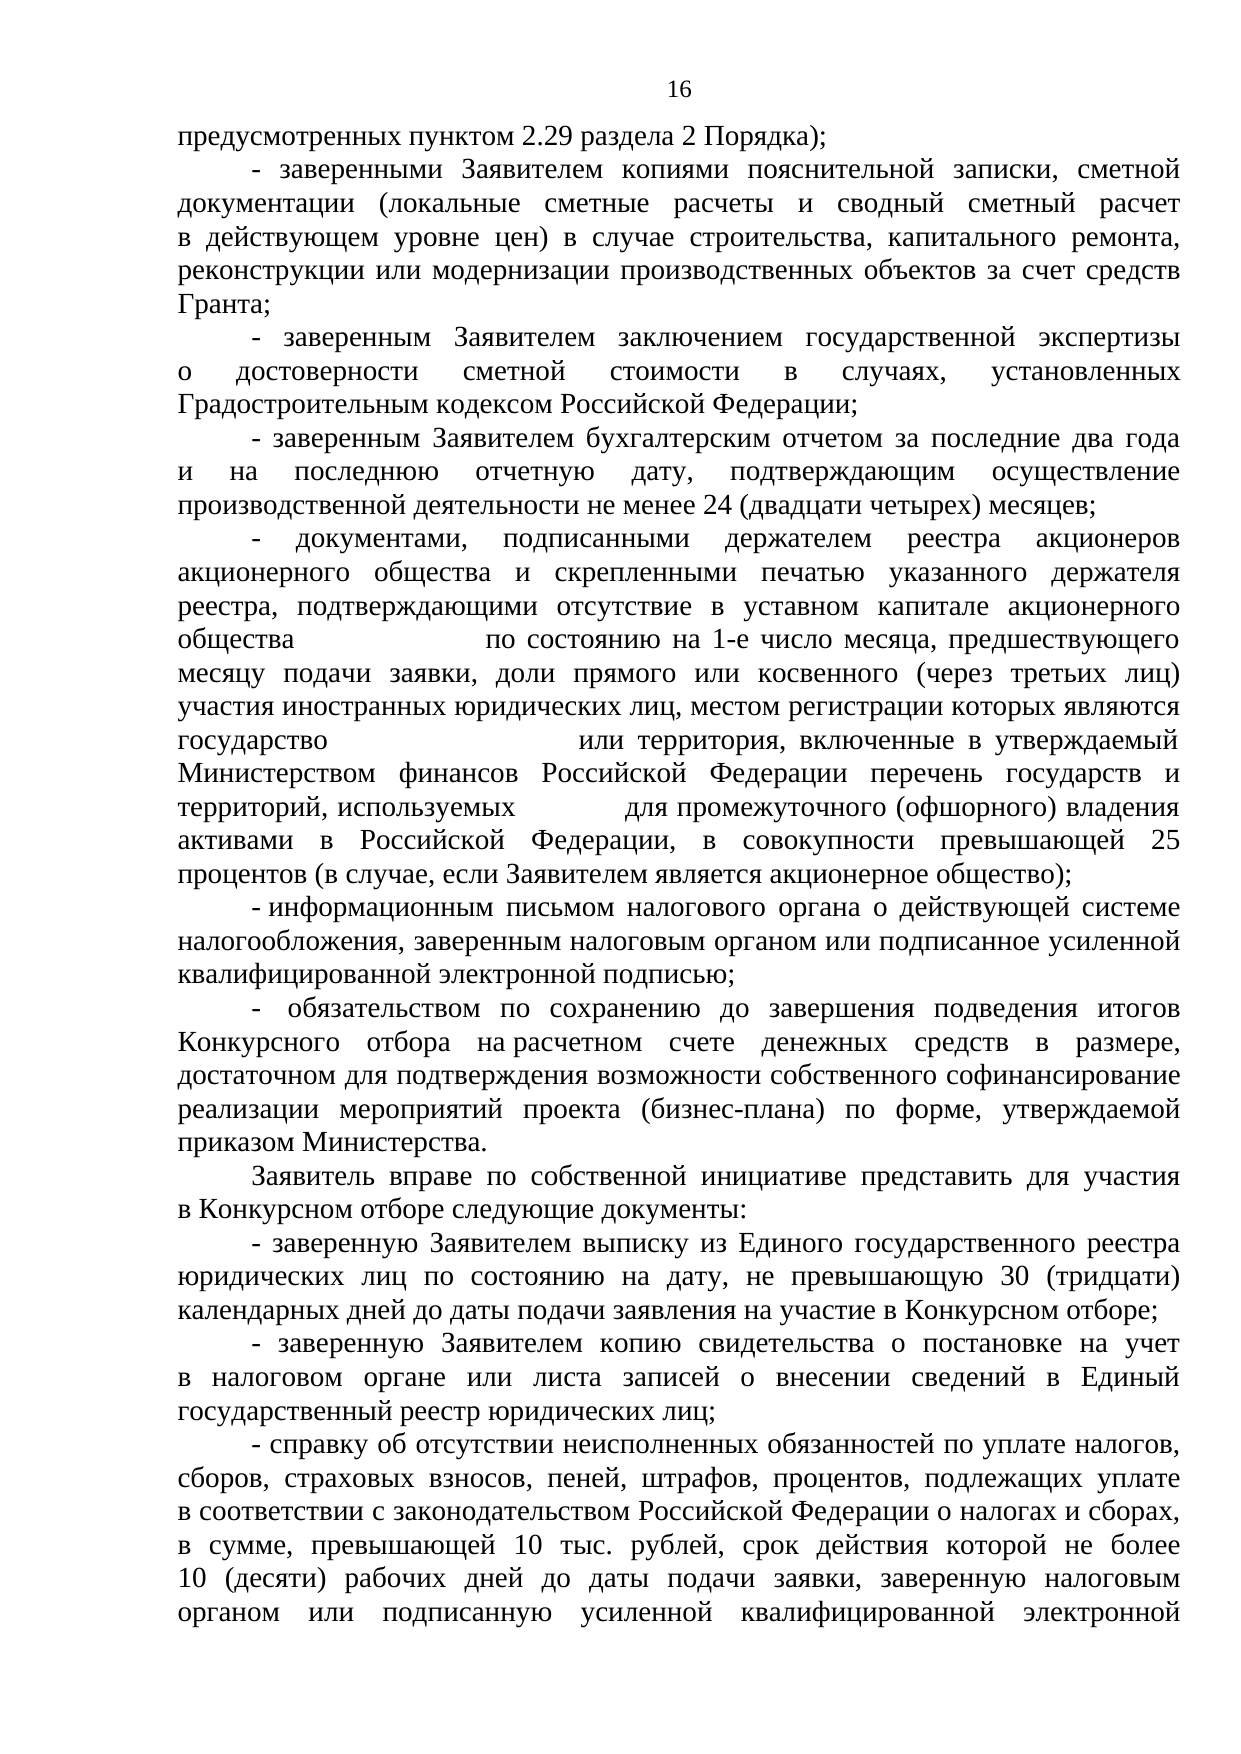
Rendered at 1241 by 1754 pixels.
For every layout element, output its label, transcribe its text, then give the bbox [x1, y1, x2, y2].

text - заверенную Заявителем копию свидетельства о постановке на учет в налоговом органе или листа записей о внесении сведений в Единый государственный реестр юридических лиц; [177, 1326, 1181, 1426]
text - документами, подписанными держателем реестра акционеров акционерного общества и скрепленными печатью указанного держателя реестра, подтверждающими отсутствие в уставном капитале акционерного общества по состоянию на 1-е число месяца, предшествующего месяцу подачи заявки, доли прямого или косвенного (через третьих лиц) участия иностранных юридических лиц, местом регистрации которых являются государство или территория, включенные в утверждаемый Министерством финансов Российской Федерации перечень государств и территорий, используемых для промежуточного (офшорного) владения активами в Российской Федерации, в совокупности превышающей 25 процентов (в случае, если Заявителем является акционерное общество); [177, 521, 1181, 889]
text - обязательством по сохранению до завершения подведения итогов Конкурсного отбора на расчетном счете денежных средств в размере, достаточном для подтверждения возможности собственного софинансирование реализации мероприятий проекта (бизнес-плана) по форме, утверждаемой приказом Министерства. [177, 990, 1181, 1158]
text - заверенными Заявителем копиями пояснительной записки, сметной документации (локальные сметные расчеты и сводный сметный расчет в действующем уровне цен) в случае строительства, капитального ремонта, реконструкции или модернизации производственных объектов за счет средств Гранта; [177, 152, 1181, 319]
text - заверенную Заявителем выписку из Единого государственного реестра юридических лиц по состоянию на дату, не превышающую 30 (тридцати) календарных дней до даты подачи заявления на участие в Конкурсном отборе; [177, 1225, 1181, 1326]
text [177, 118, 1181, 152]
text - заверенным Заявителем бухгалтерским отчетом за последние два года и на последнюю отчетную дату, подтверждающим осуществление производственной деятельности не менее 24 (двадцати четырех) месяцев; [177, 420, 1181, 521]
text - информационным письмом налогового органа о действующей системе налогообложения, заверенным налоговым органом или подписанное усиленной квалифицированной электронной подписью; [177, 889, 1181, 990]
text - заверенным Заявителем заключением государственной экспертизы о достоверности сметной стоимости в случаях, установленных Градостроительным кодексом Российской Федерации; [177, 319, 1181, 420]
text Заявитель вправе по собственной инициативе представить для участия в Конкурсном отборе следующие документы: [177, 1158, 1181, 1225]
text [177, 1426, 1181, 1627]
